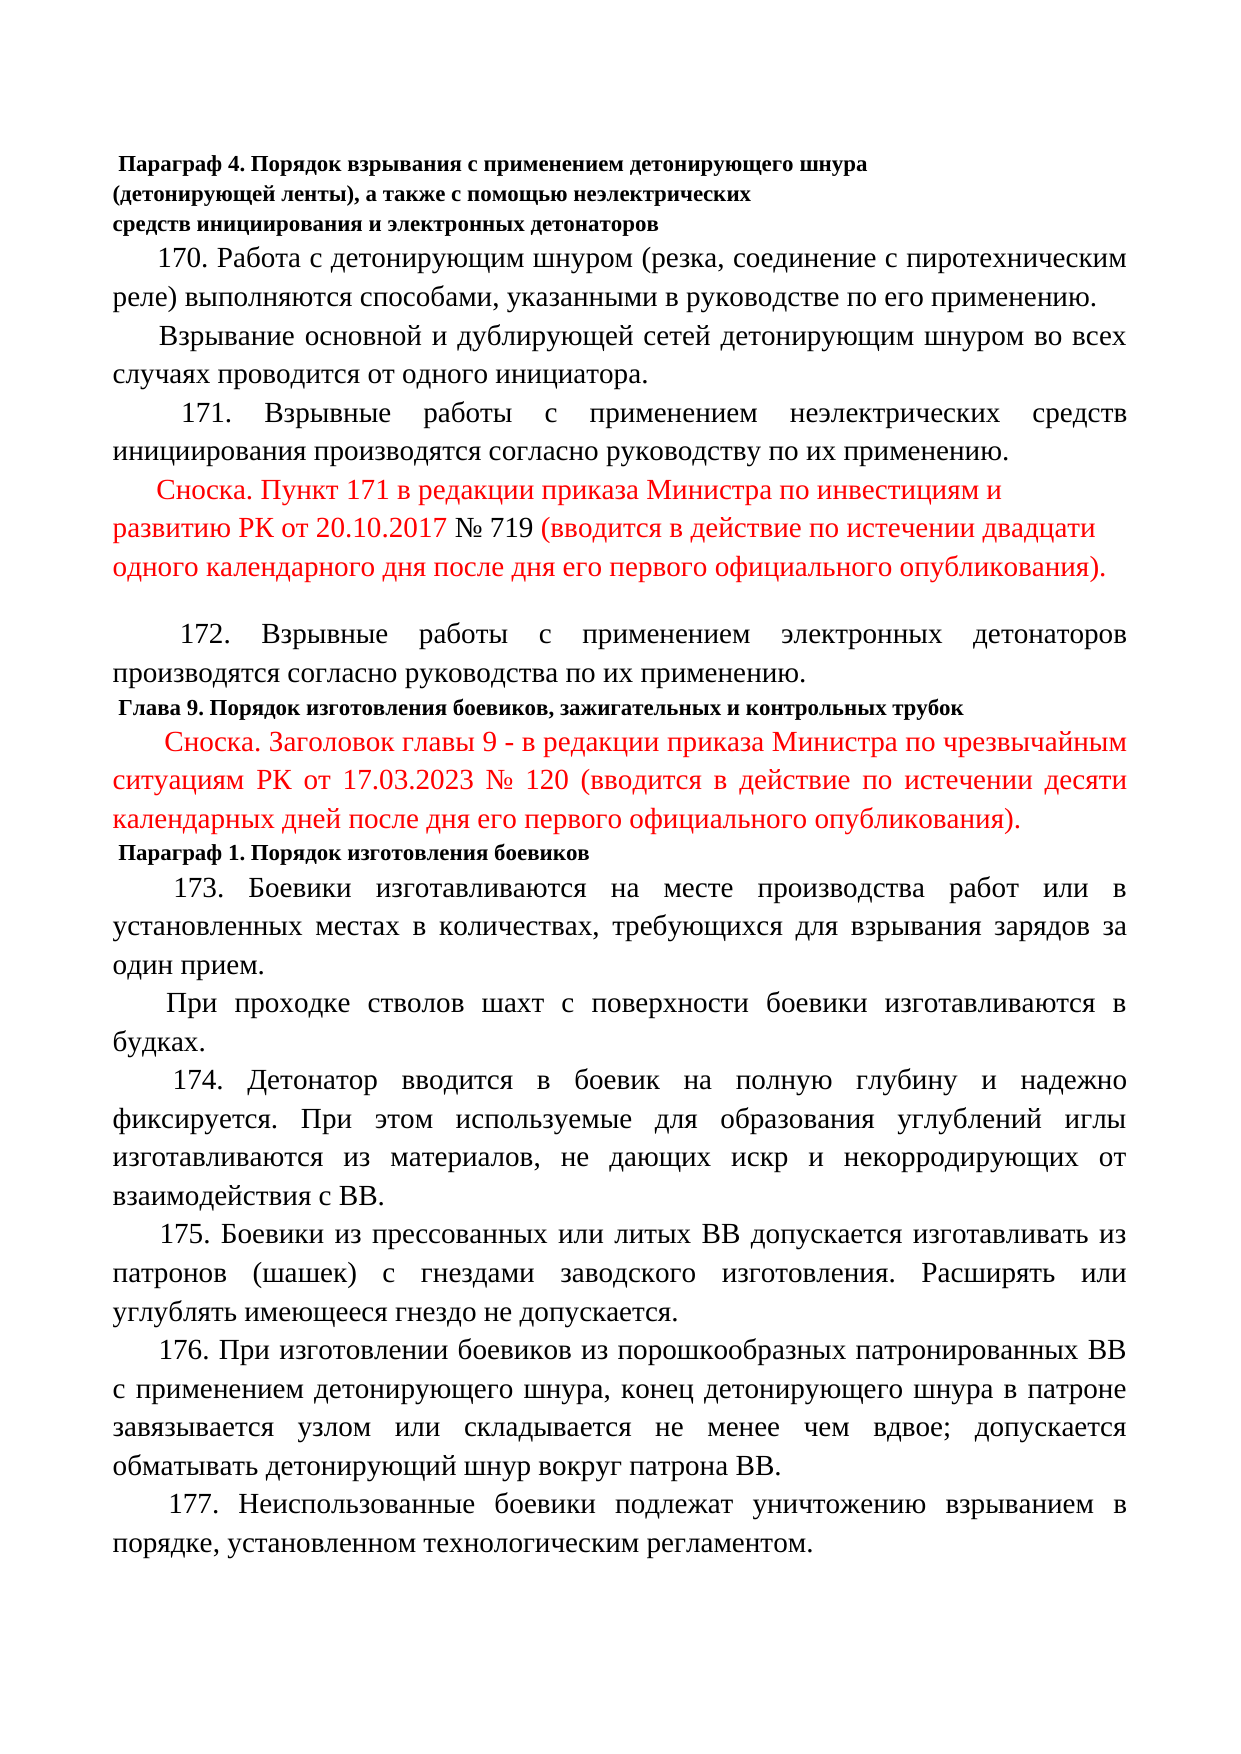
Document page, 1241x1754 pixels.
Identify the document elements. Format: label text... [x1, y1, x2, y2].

text 170. Работа с детонирующим шнуром (резка, соединение с пиротехническим реле) выполняются способами, указанными в руководстве по его применению. [112, 241, 1128, 313]
text Сноска. Заголовок главы 9 - в редакции приказа Министра по чрезвычайным ситуациям РК от 17.03.2023 № 120 (вводится в действие по истечении десяти календарных дней после дня его первого официального опубликования). [112, 724, 1128, 834]
text При проходке стволов шахт с поверхности боевики изготавливаются в будках. [112, 985, 1128, 1057]
text 177. Неиспользованные боевики подлежат уничтожению взрыванием в порядке, установленном технологическим регламентом. [112, 1486, 1128, 1558]
text 172. Взрывные работы с применением электронных детонаторов производятся согласно руководства по их применению. [112, 617, 1128, 689]
text Сноска. Пункт 171 в редакции приказа Министра по инвестициям и развитию РК от 20.10.2017 № 719 (вводится в действие по истечении двадцати одного календарного дня после дня его первого официального опубликования). [112, 472, 1128, 613]
text Глава 9. Порядок изготовления боевиков, зажигательных и контрольных трубок [112, 694, 1128, 720]
text 173. Боевики изготавливаются на месте производства работ или в установленных местах в количествах, требующихся для взрывания зарядов за один прием. [112, 870, 1128, 980]
text 176. При изготовлении боевиков из порошкообразных патронированных ВВ с применением детонирующего шнура, конец детонирующего шнура в патроне завязывается узлом или складывается не менее чем вдвое; допускается обматывать детонирующий шнур вокруг патрона ВВ. [112, 1332, 1128, 1481]
text Параграф 4. Порядок взрывания с применением детонирующего шнура (детонирующей ленты), а также с помощью неэлектрических средств инициирования и электронных детонаторов [112, 150, 1128, 237]
text 174. Детонатор вводится в боевик на полную глубину и надежно фиксируется. При этом используемые для образования углублений иглы изготавливаются из материалов, не дающих искр и некорродирующих от взаимодействия с ВВ. [112, 1062, 1128, 1212]
text Взрывание основной и дублирующей сетей детонирующим шнуром во всех случаях проводится от одного инициатора. [112, 318, 1128, 390]
text 175. Боевики из прессованных или литых ВВ допускается изготавливать из патронов (шашек) с гнездами заводского изготовления. Расширять или углублять имеющееся гнездо не допускается. [112, 1217, 1128, 1327]
text Параграф 1. Порядок изготовления боевиков [112, 839, 1128, 866]
text 171. Взрывные работы с применением неэлектрических средств инициирования производятся согласно руководству по их применению. [112, 395, 1128, 467]
